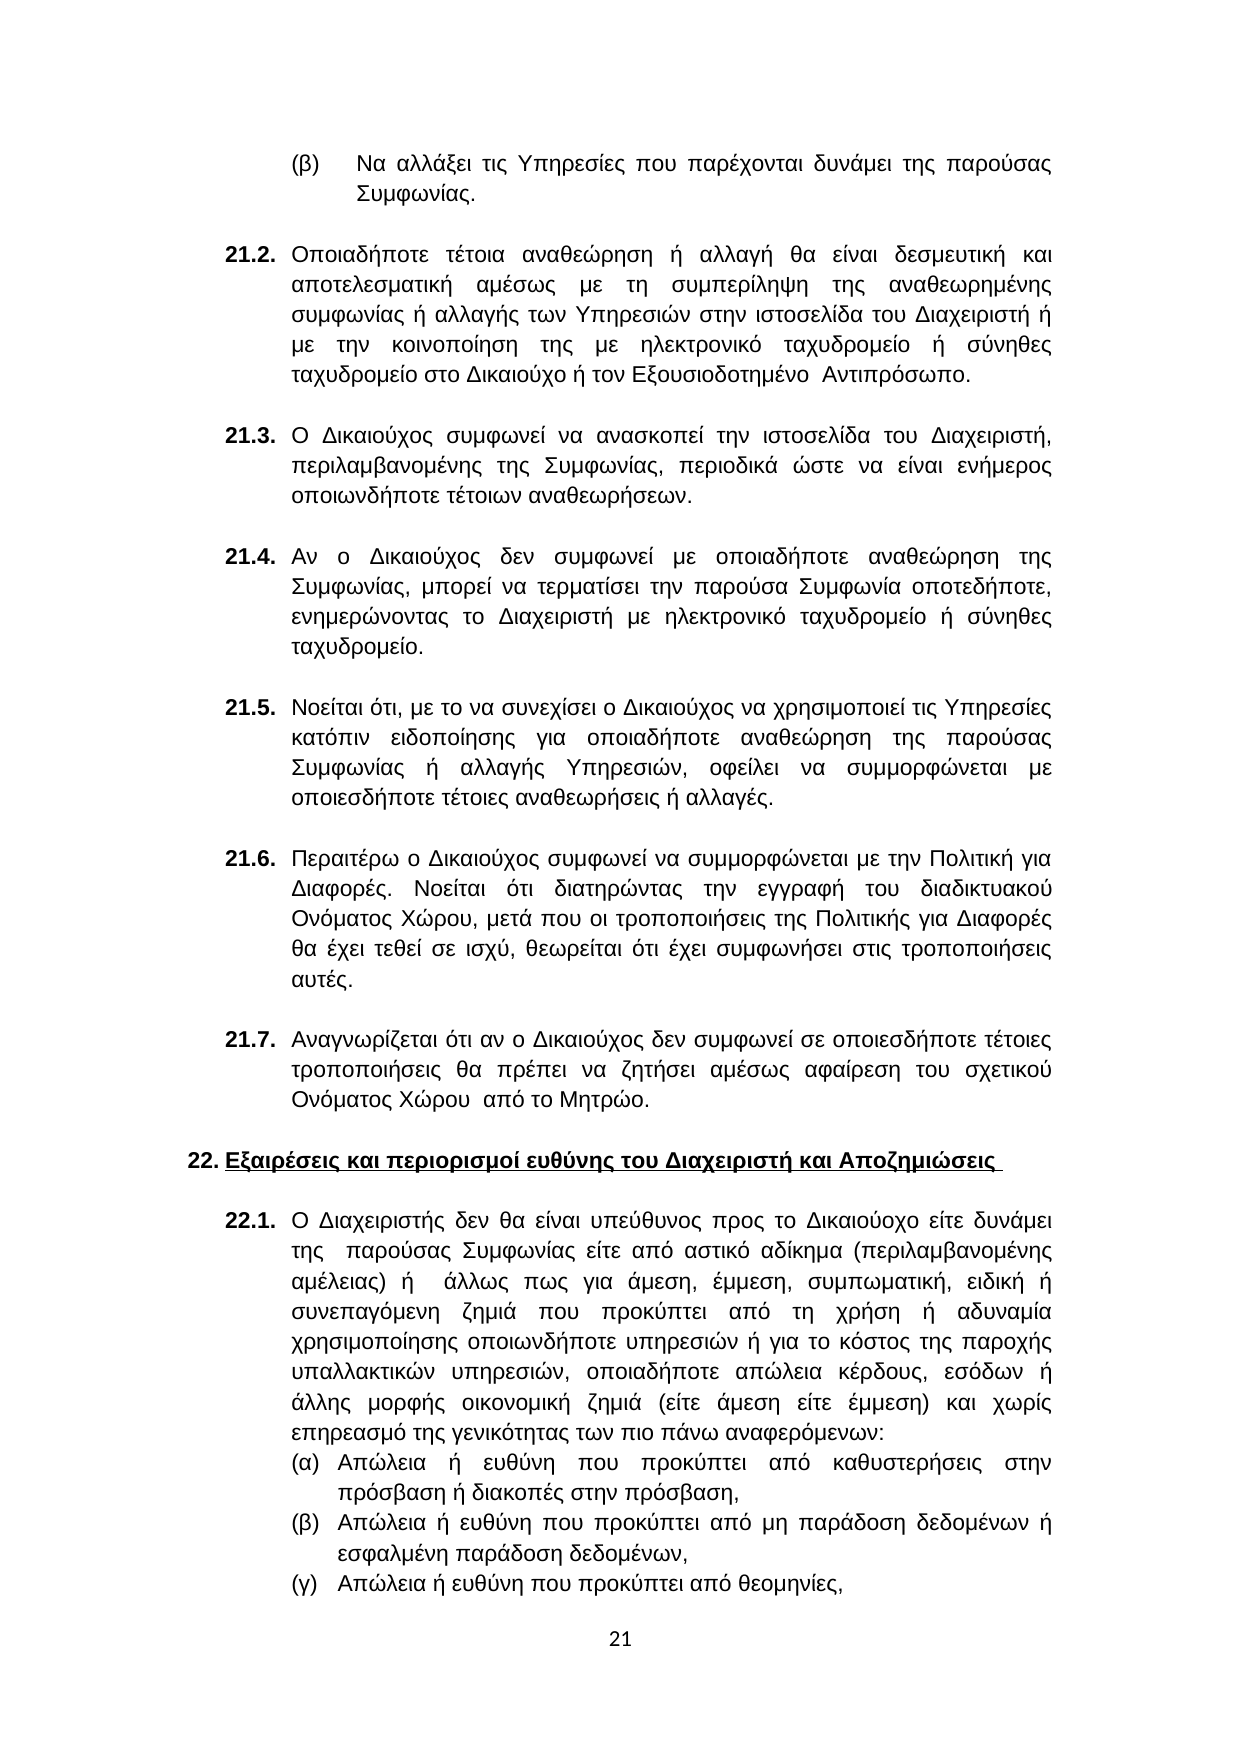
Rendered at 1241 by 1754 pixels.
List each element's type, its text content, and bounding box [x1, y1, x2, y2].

list Ο Δικαιούχος συμφωνεί να ανασκοπεί την ιστοσελίδα του Διαχειριστή, περιλαμβανομένης της Συμφωνίας, περιοδικά ώστε να είναι ενήμερος οποιωνδήποτε τέτοιων αναθεωρήσεων. [225, 422, 1053, 509]
list Νοείται ότι, με το να συνεχίσει ο Δικαιούχος να χρησιμοποιεί τις Υπηρεσίες κατόπιν ειδοποίησης για οποιαδήποτε αναθεώρηση της παρούσας Συμφωνίας ή αλλαγής Υπηρεσιών, οφείλει να συμμορφώνεται με οποιεσδήποτε τέτοιες αναθεωρήσεις ή αλλαγές. [225, 694, 1053, 811]
text (γ) Απώλεια ή ευθύνη που προκύπτει από θεομηνίες, [291, 1570, 1053, 1596]
list Αναγνωρίζεται ότι αν ο Δικαιούχος δεν συμφωνεί σε οποιεσδήποτε τέτοιες τροποποιήσεις θα πρέπει να ζητήσει αμέσως αφαίρεση του σχετικού Ονόματος Χώρου από το Μητρώο. [225, 1026, 1053, 1113]
list Εξαιρέσεις και περιορισμοί ευθύνης του Διαχειριστή και Αποζημιώσεις [187, 1147, 1053, 1173]
text (α) Απώλεια ή ευθύνη που προκύπτει από καθυστερήσεις στην πρόσβαση ή διακοπές στην πρόσβαση, [291, 1449, 1053, 1506]
list Ο Διαχειριστής δεν θα είναι υπεύθυνος προς το Δικαιούοχο είτε δυνάμει της παρούσας Συμφωνίας είτε από αστικό αδίκημα (περιλαμβανομένης αμέλειας) ή άλλως πως για άμεση, έμμεση, συμπωματική, ειδική ή συνεπαγόμενη ζημιά που προκύπτει από τη χρήση ή αδυναμία χρησιμοποίησης οποιωνδήποτε υπηρεσιών ή για το κόστος της παροχής υπαλλακτικών υπηρεσιών, οποιαδήποτε απώλεια κέρδους, εσόδων ή άλλης μορφής οικονομική ζημιά (είτε άμεση είτε έμμεση) και χωρίς επηρεασμό της γενικότητας των πιο πάνω αναφερόμενων: [225, 1207, 1053, 1445]
list Οποιαδήποτε τέτοια αναθεώρηση ή αλλαγή θα είναι δεσμευτική και αποτελεσματική αμέσως με τη συμπερίληψη της αναθεωρημένης συμφωνίας ή αλλαγής των Υπηρεσιών στην ιστοσελίδα του Διαχειριστή ή με την κοινοποίηση της με ηλεκτρονικό ταχυδρομείο ή σύνηθες ταχυδρομείο στο Δικαιούχο ή τον Εξουσιοδοτημένο Αντιπρόσωπο. [225, 241, 1053, 388]
list Αν ο Δικαιούχος δεν συμφωνεί με οποιαδήποτε αναθεώρηση της Συμφωνίας, μπορεί να τερματίσει την παρούσα Συμφωνία οποτεδήποτε, ενημερώνοντας το Διαχειριστή με ηλεκτρονικό ταχυδρομείο ή σύνηθες ταχυδρομείο. [225, 543, 1053, 660]
list Περαιτέρω ο Δικαιούχος συμφωνεί να συμμορφώνεται με την Πολιτική για Διαφορές. Νοείται ότι διατηρώντας την εγγραφή του διαδικτυακού Ονόματος Χώρου, μετά που οι τροποποιήσεις της Πολιτικής για Διαφορές θα έχει τεθεί σε ισχύ, θεωρείται ότι έχει συμφωνήσει στις τροποποιήσεις αυτές. [225, 845, 1053, 992]
list (β) Να αλλάξει τις Υπηρεσίες που παρέχονται δυνάμει της παρούσας Συμφωνίας. [291, 150, 1053, 207]
text (β) Απώλεια ή ευθύνη που προκύπτει από μη παράδοση δεδομένων ή εσφαλμένη παράδοση δεδομένων, [291, 1509, 1053, 1566]
